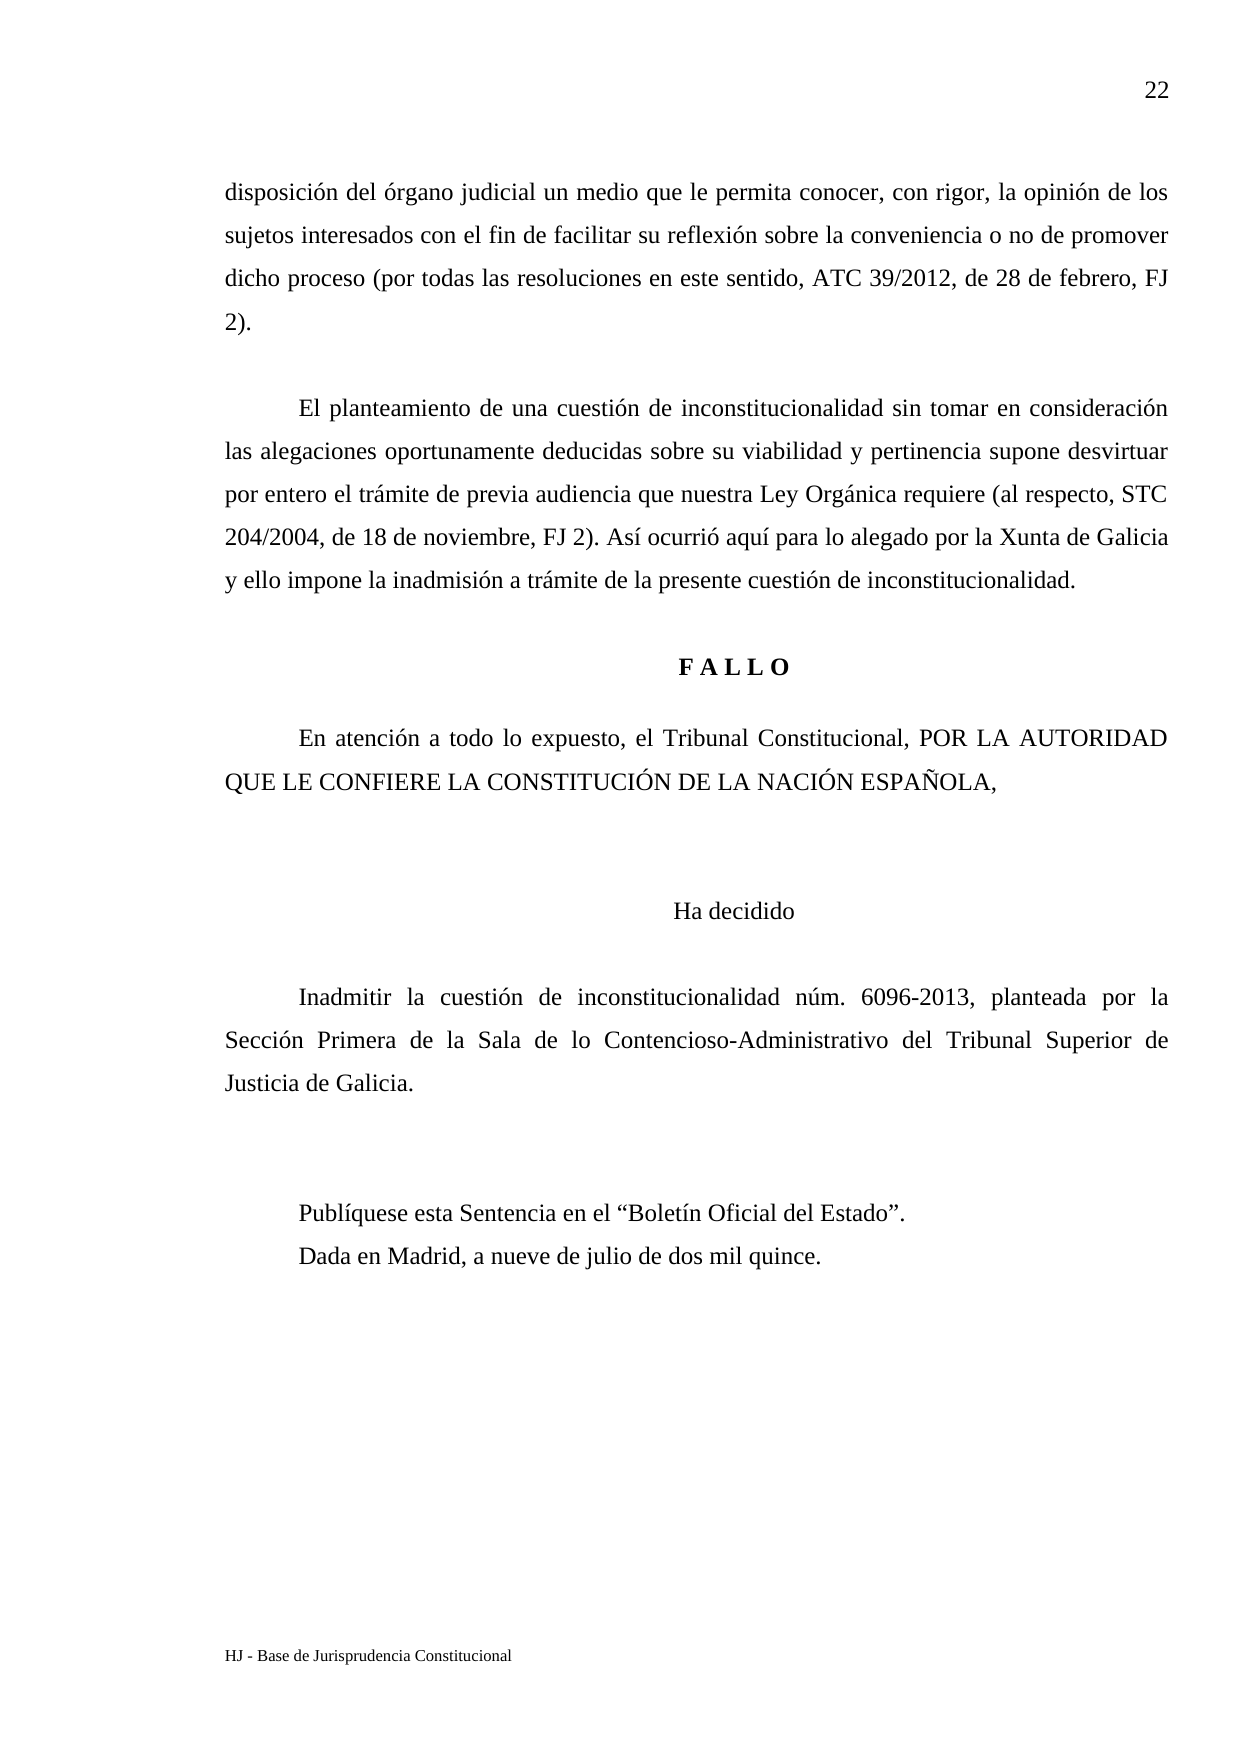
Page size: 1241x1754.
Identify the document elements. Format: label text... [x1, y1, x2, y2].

text Publíquese esta Sentencia en el “Boletín Oficial del Estado”. [224, 1198, 1169, 1227]
text Inadmitir la cuestión de inconstitucionalidad núm. 6096-2013, planteada por la Sección Primera de la Sala de lo Contencioso-Administrativo del Tribunal Superior de Justicia de Galicia. [224, 982, 1169, 1097]
text Ha decidido [224, 896, 1169, 925]
text En atención a todo lo expuesto, el Tribunal Constitucional, POR LA AUTORIDAD QUE LE CONFIERE LA CONSTITUCIÓN DE LA NACIÓN ESPAÑOLA, [224, 723, 1169, 795]
text El planteamiento de una cuestión de inconstitucionalidad sin tomar en consideración las alegaciones oportunamente deducidas sobre su viabilidad y pertinencia supone desvirtuar por entero el trámite de previa audiencia que nuestra Ley Orgánica requiere (al respecto, STC 204/2004, de 18 de noviembre, FJ 2). Así ocurrió aquí para lo alegado por la Xunta de Galicia y ello impone la inadmisión a trámite de la presente cuestión de inconstitucionalidad. [224, 393, 1169, 594]
text Dada en Madrid, a nueve de julio de dos mil quince. [224, 1241, 1169, 1270]
subtitle F A L L O [224, 652, 1169, 680]
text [224, 177, 1169, 335]
